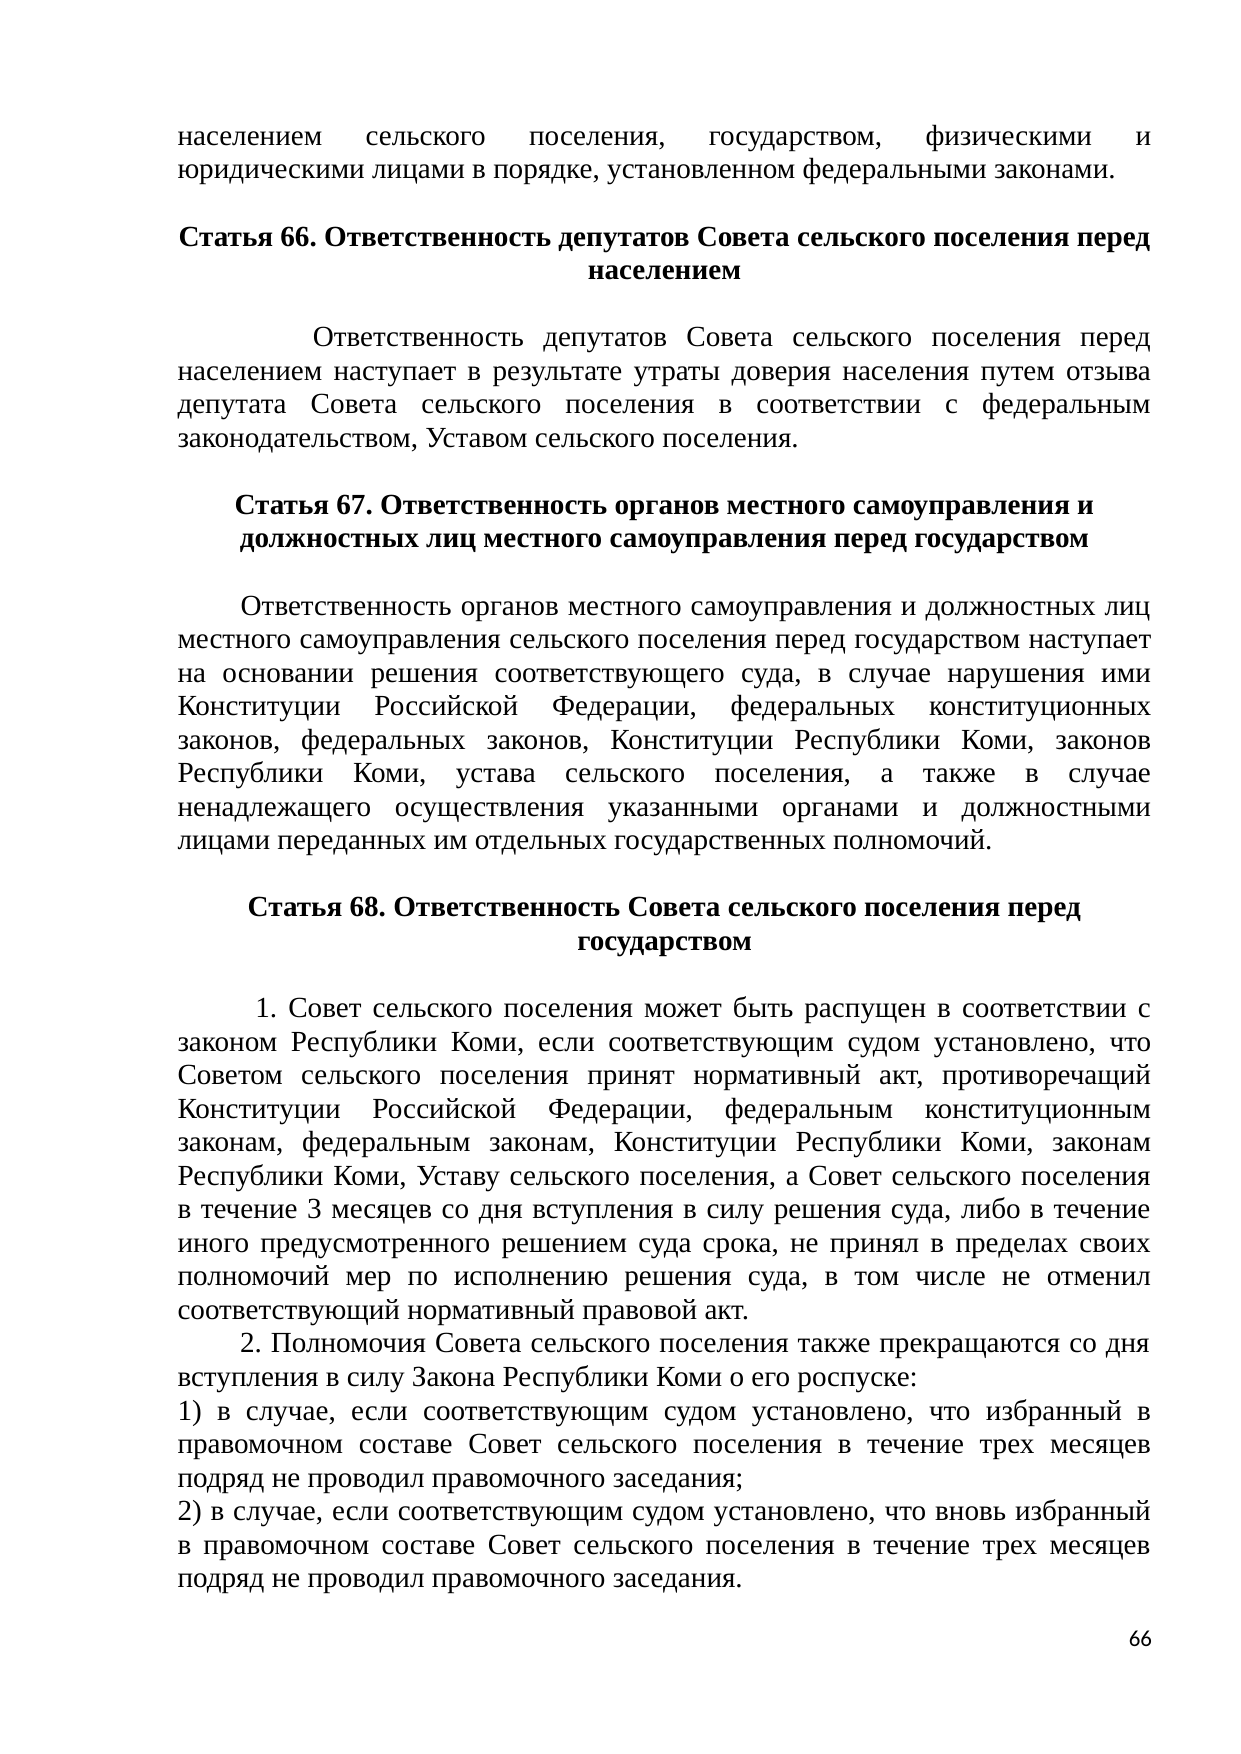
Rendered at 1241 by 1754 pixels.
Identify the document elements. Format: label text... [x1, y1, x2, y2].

text Ответственность депутатов Совета сельского поселения перед населением наступает в результате утраты доверия населения путем отзыва депутата Совета сельского поселения в соответствии с федеральным законодательством, Уставом сельского поселения. [177, 319, 1152, 453]
text 1. Совет сельского поселения может быть распущен в соответствии с законом Республики Коми, если соответствующим судом установлено, что Советом сельского поселения принят нормативный акт, противоречащий Конституции Российской Федерации, федеральным конституционным законам, федеральным законам, Конституции Республики Коми, законам Республики Коми, Уставу сельского поселения, а Совет сельского поселения в течение 3 месяцев со дня вступления в силу решения суда, либо в течение иного предусмотренного решением суда срока, не принял в пределах своих полномочий мер по исполнению решения суда, в том числе не отменил соответствующий нормативный правовой акт. [177, 990, 1152, 1326]
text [177, 118, 1152, 185]
text Ответственность органов местного самоуправления и должностных лиц местного самоуправления сельского поселения перед государством наступает на основании решения соответствующего суда, в случае нарушения ими Конституции Российской Федерации, федеральных конституционных законов, федеральных законов, Конституции Республики Коми, законов Республики Коми, устава сельского поселения, а также в случае ненадлежащего осуществления указанными органами и должностными лицами переданных им отдельных государственных полномочий. [177, 588, 1152, 856]
text Статья 66. Ответственность депутатов Совета сельского поселения перед населением [177, 219, 1152, 286]
text Статья 68. Ответственность Совета сельского поселения перед государством [177, 889, 1152, 957]
text Статья 67. Ответственность органов местного самоуправления и должностных лиц местного самоуправления перед государством [177, 487, 1152, 554]
text 1) в случае, если соответствующим судом установлено, что избранный в правомочном составе Совет сельского поселения в течение трех месяцев подряд не проводил правомочного заседания; [177, 1393, 1152, 1493]
text 2) в случае, если соответствующим судом установлено, что вновь избранный в правомочном составе Совет сельского поселения в течение трех месяцев подряд не проводил правомочного заседания. [177, 1493, 1152, 1594]
text 2. Полномочия Совета сельского поселения также прекращаются со дня вступления в силу Закона Республики Коми о его роспуске: [177, 1326, 1152, 1393]
